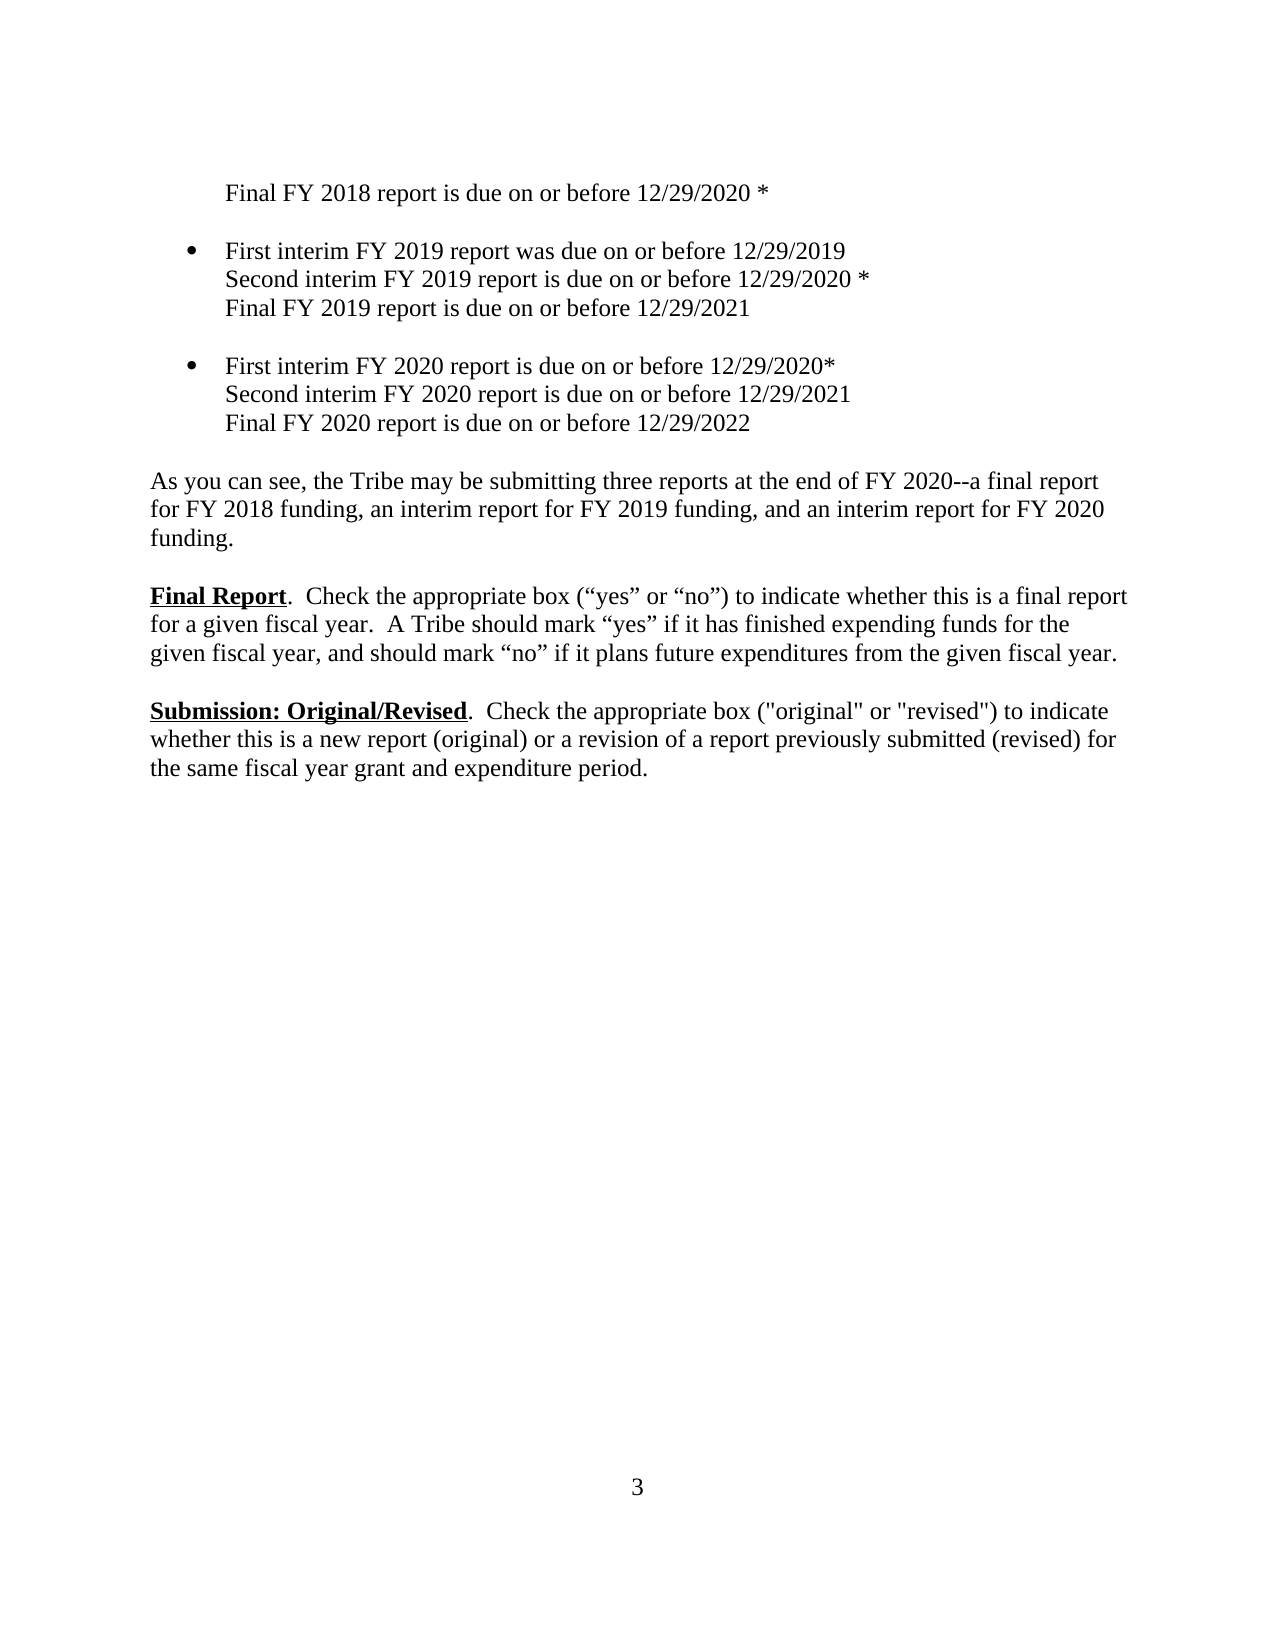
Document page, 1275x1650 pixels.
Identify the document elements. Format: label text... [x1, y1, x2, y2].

list First interim FY 2019 report was due on or before 12/29/2019 [187, 236, 1130, 264]
text Submission: Original/Revised. Check the appropriate box ("original" or "revised") to indicate whether this is a new report (original) or a revision of a report previously submitted (revised) for the same fiscal year grant and expenditure period. [150, 696, 1130, 782]
text Final Report. Check the appropriate box (“yes” or “no”) to indicate whether this is a final report for a given fiscal year. A Tribe should mark “yes” if it has finished expending funds for the given fiscal year, and should mark “no” if it plans future expenditures from the given fiscal year. [150, 581, 1130, 667]
text Final FY 2020 report is due on or before 12/29/2022 [150, 408, 1130, 437]
text Second interim FY 2020 report is due on or before 12/29/2021 [150, 379, 1130, 408]
text Second interim FY 2019 report is due on or before 12/29/2020 * [150, 264, 1130, 293]
list First interim FY 2020 report is due on or before 12/29/2020* [187, 351, 1130, 379]
text As you can see, the Tribe may be submitting three reports at the end of FY 2020--a final report for FY 2018 funding, an interim report for FY 2019 funding, and an interim report for FY 2020 funding. [150, 466, 1130, 552]
text Final FY 2018 report is due on or before 12/29/2020 * [150, 178, 1130, 207]
text Final FY 2019 report is due on or before 12/29/2021 [150, 293, 1130, 322]
